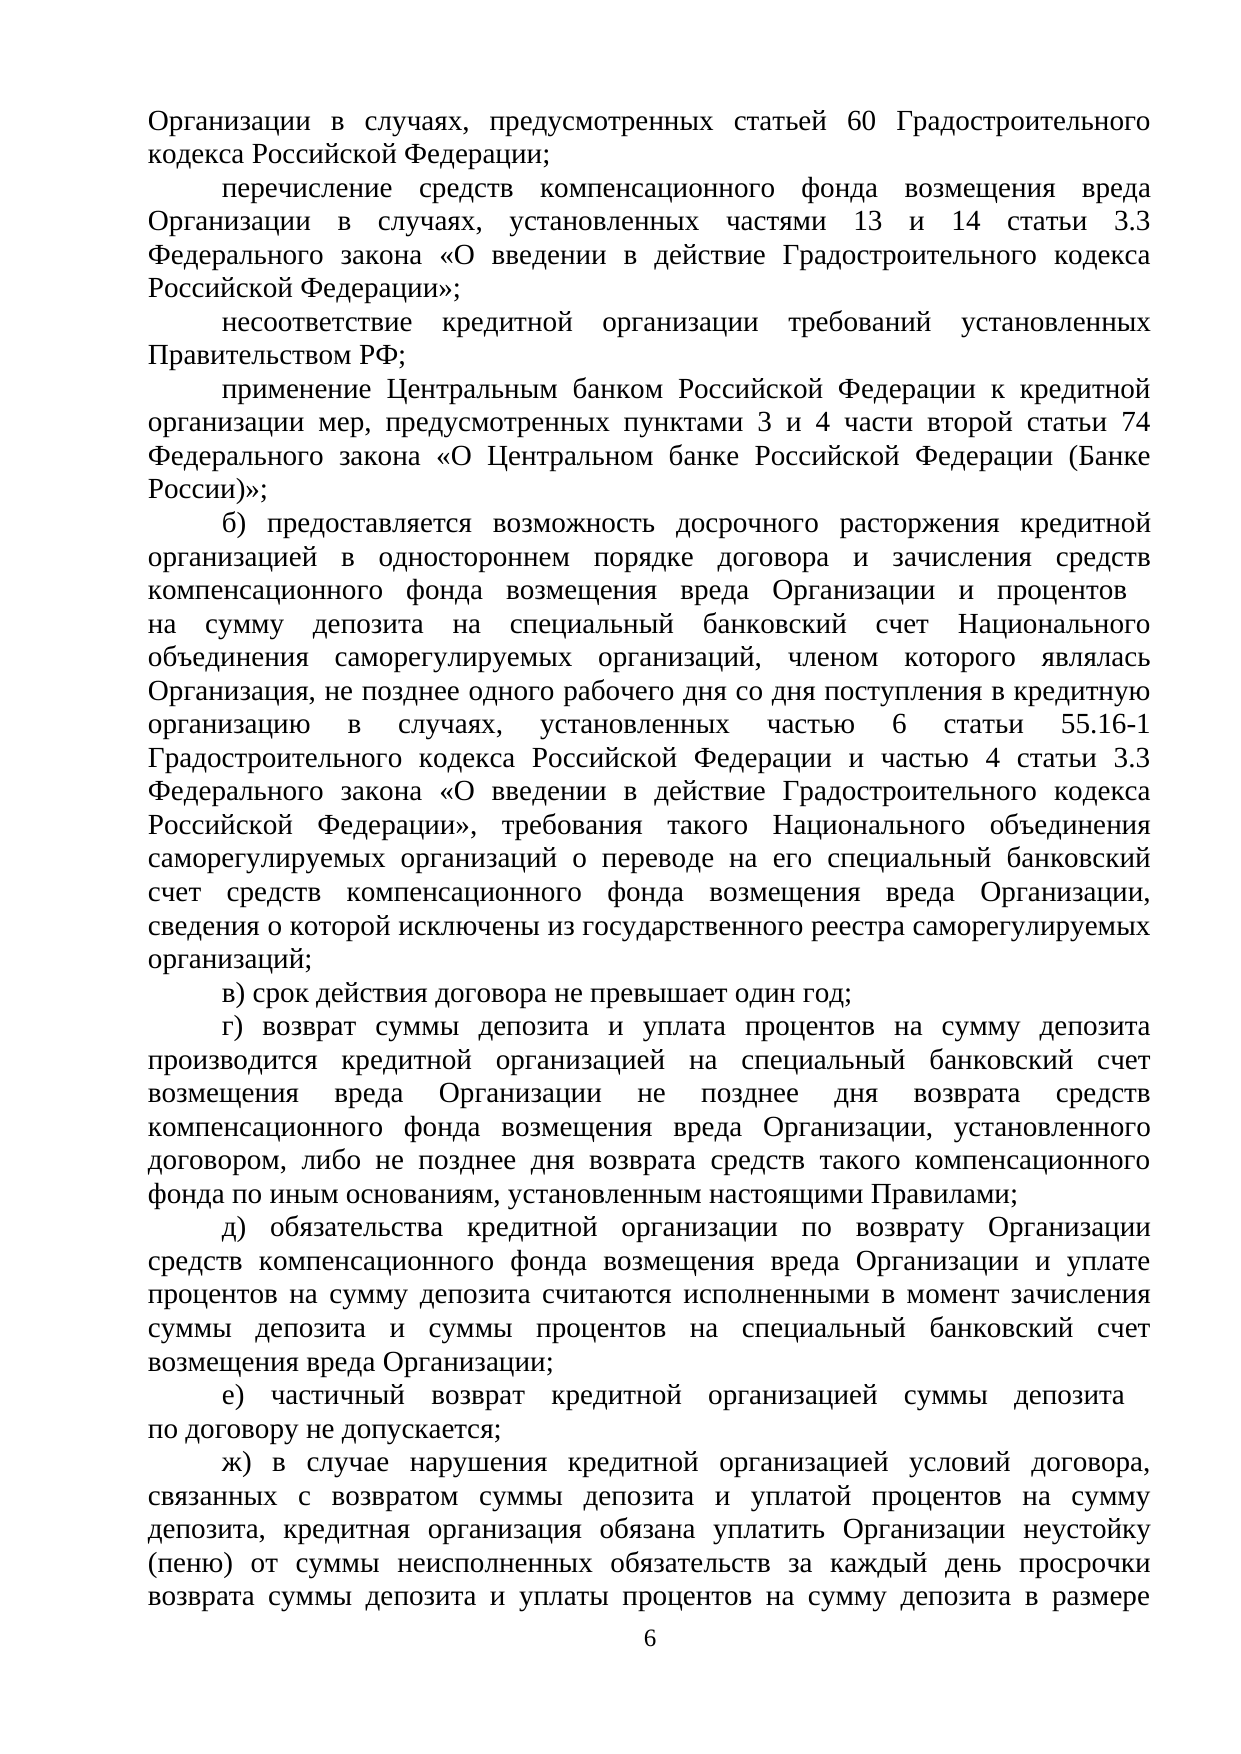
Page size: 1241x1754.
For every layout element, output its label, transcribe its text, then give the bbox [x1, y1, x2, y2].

text г) возврат суммы депозита и уплата процентов на сумму депозита производится кредитной организацией на специальный банковский счет возмещения вреда Организации не позднее дня возврата средств компенсационного фонда возмещения вреда Организации, установленного договором, либо не позднее дня возврата средств такого компенсационного фонда по иным основаниям, установленным настоящими Правилами; [148, 1008, 1152, 1209]
text применение Центральным банком Российской Федерации к кредитной организации мер, предусмотренных пунктами 3 и 4 части второй статьи 74 Федерального закона «О Центральном банке Российской Федерации (Банке России)»; [148, 371, 1152, 505]
text перечисление средств компенсационного фонда возмещения вреда Организации в случаях, установленных частями 13 и 14 статьи 3.3 Федерального закона «О введении в действие Градостроительного кодекса Российской Федерации»; [148, 170, 1152, 304]
text в) срок действия договора не превышает один год; [148, 975, 1152, 1008]
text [148, 1444, 1152, 1612]
text несоответствие кредитной организации требований установленных Правительством РФ; [148, 304, 1152, 371]
text б) предоставляется возможность досрочного расторжения кредитной организацией в одностороннем порядке договора и зачисления средств компенсационного фонда возмещения вреда Организации и процентов на сумму депозита на специальный банковский счет Национального объединения саморегулируемых организаций, членом которого являлась Организация, не позднее одного рабочего дня со дня поступления в кредитную организацию в случаях, установленных частью 6 статьи 55.16-1 Градостроительного кодекса Российской Федерации и частью 4 статьи 3.3 Федерального закона «О введении в действие Градостроительного кодекса Российской Федерации», требования такого Национального объединения саморегулируемых организаций о переводе на его специальный банковский счет средств компенсационного фонда возмещения вреда Организации, сведения о которой исключены из государственного реестра саморегулируемых организаций; [148, 505, 1152, 975]
text е) частичный возврат кредитной организацией суммы депозита по договору не допускается; [148, 1377, 1152, 1444]
text д) обязательства кредитной организации по возврату Организации средств компенсационного фонда возмещения вреда Организации и уплате процентов на сумму депозита считаются исполненными в момент зачисления суммы депозита и суммы процентов на специальный банковский счет возмещения вреда Организации; [148, 1209, 1152, 1377]
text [148, 103, 1152, 170]
